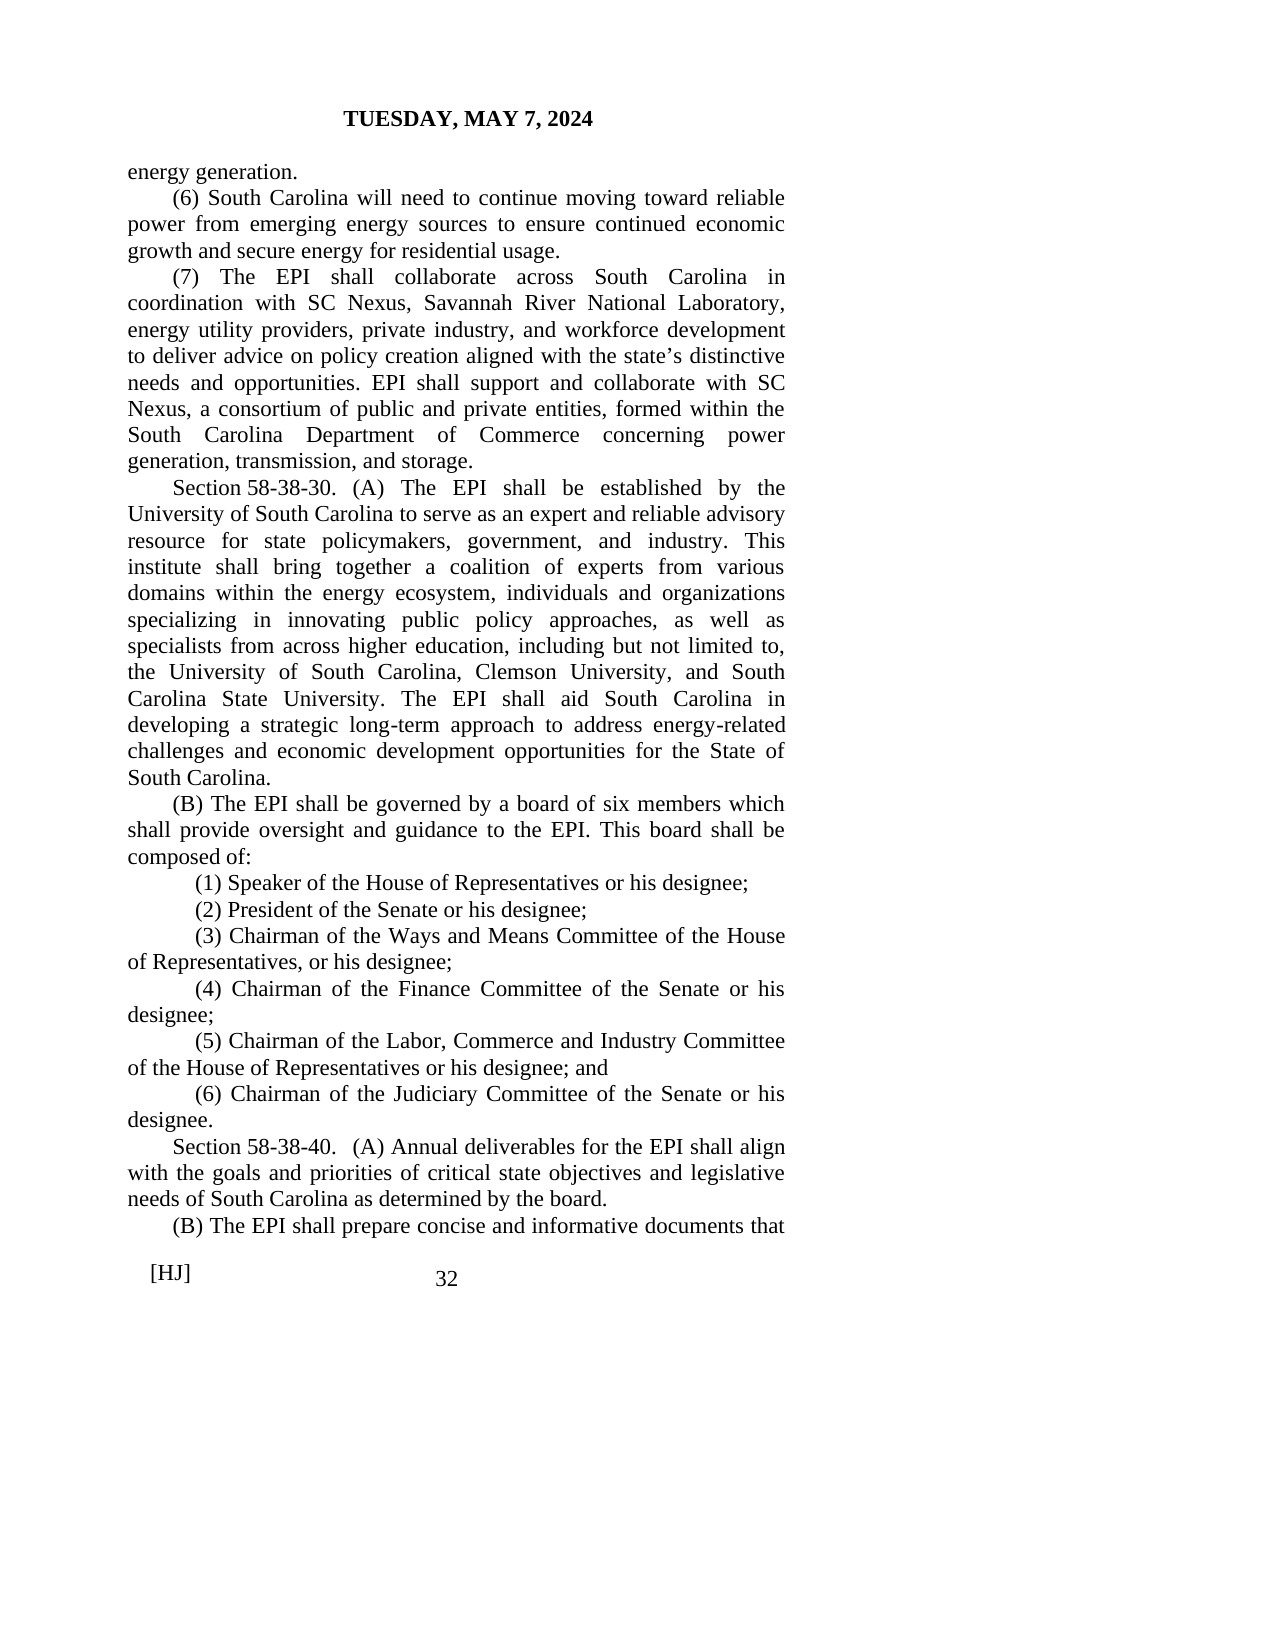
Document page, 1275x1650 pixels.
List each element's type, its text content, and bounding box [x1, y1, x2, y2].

text (1) Speaker of the House of Representatives or his designee; [127, 869, 786, 896]
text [127, 158, 786, 184]
text (2) President of the Senate or his designee; [127, 896, 786, 922]
text (3) Chairman of the Ways and Means Committee of the House of Representatives, or his designee; [127, 922, 786, 975]
text (7) The EPI shall collaborate across South Carolina in coordination with SC Nexus, Savannah River National Laboratory, energy utility providers, private industry, and workforce development to deliver advice on policy creation aligned with the state’s distinctive needs and opportunities. EPI shall support and collaborate with SC Nexus, a consortium of public and private entities, formed within the South Carolina Department of Commerce concerning power generation, transmission, and storage. [127, 263, 786, 474]
text (B) The EPI shall be governed by a board of six members which shall provide oversight and guidance to the EPI. This board shall be composed of: [127, 790, 786, 869]
text (6) Chairman of the Judiciary Committee of the Senate or his designee. [127, 1080, 786, 1133]
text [127, 1212, 786, 1238]
text Section 58-38-30. (A) The EPI shall be established by the University of South Carolina to serve as an expert and reliable advisory resource for state policymakers, government, and industry. This institute shall bring together a coalition of experts from various domains within the energy ecosystem, individuals and organizations specializing in innovating public policy approaches, as well as specialists from across higher education, including but not limited to, the University of South Carolina, Clemson University, and South Carolina State University. The EPI shall aid South Carolina in developing a strategic long-term approach to address energy-related challenges and economic development opportunities for the State of South Carolina. [127, 474, 786, 790]
text (5) Chairman of the Labor, Commerce and Industry Committee of the House of Representatives or his designee; and [127, 1027, 786, 1080]
text (4) Chairman of the Finance Committee of the Senate or his designee; [127, 975, 786, 1027]
text (6) South Carolina will need to continue moving toward reliable power from emerging energy sources to ensure continued economic growth and secure energy for residential usage. [127, 184, 786, 263]
text Section 58-38-40. (A) Annual deliverables for the EPI shall align with the goals and priorities of critical state objectives and legislative needs of South Carolina as determined by the board. [127, 1133, 786, 1212]
